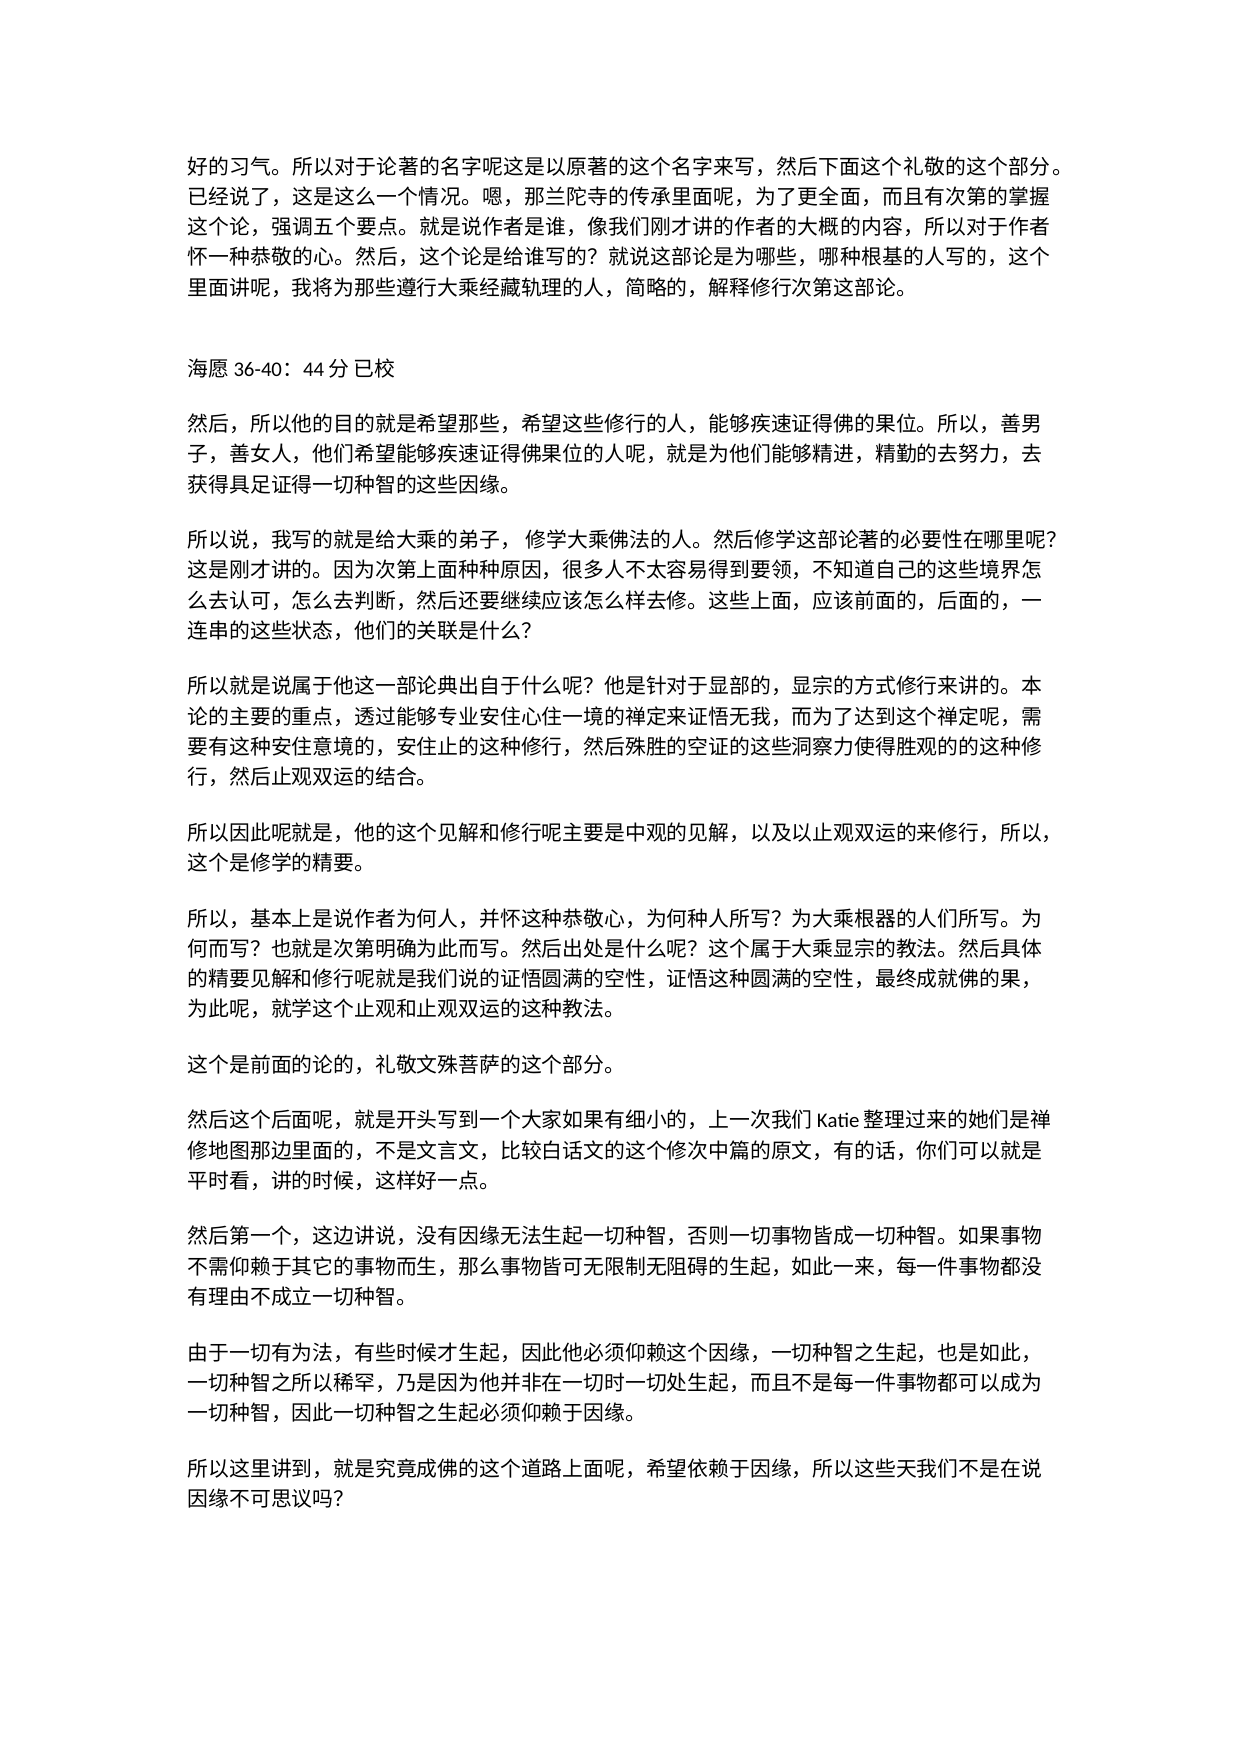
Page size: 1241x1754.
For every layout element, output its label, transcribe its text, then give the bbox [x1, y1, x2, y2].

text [187, 150, 1053, 301]
text 海愿36-40：44分 已校 然后，所以他的目的就是希望那些，希望这些修行的人，能够疾速证得佛的果位。所以，善男子，善女人，他们希望能够疾速证得佛果位的人呢，就是为他们能够精进，精勤的去努力，去获得具足证得一切种智的这些因缘。 所以说，我写的就是给大乘的弟子， 修学大乘佛法的人。然后修学这部论著的必要性在哪里呢？这是刚才讲的。因为次第上面种种原因，很多人不太容易得到要领，不知道自己的这些境界怎么去认可，怎么去判断，然后还要继续应该怎么样去修。这些上面，应该前面的，后面的，一连串的这些状态，他们的关联是什么？ 所以就是说属于他这一部论典出自于什么呢？他是针对于显部的，显宗的方式修行来讲的。本论的主要的重点，透过能够专业安住心住一境的禅定来证悟无我，而为了达到这个禅定呢，需要有这种安住意境的，安住止的这种修行，然后殊胜的空证的这些洞察力使得胜观的的这种修行，然后止观双运的结合。 所以因此呢就是，他的这个见解和修行呢主要是中观的见解，以及以止观双运的来修行，所以，这个是修学的精要。 所以，基本上是说作者为何人，并怀这种恭敬心，为何种人所写？为大乘根器的人们所写。为何而写？也就是次第明确为此而写。然后出处是什么呢？这个属于大乘显宗的教法。然后具体的精要见解和修行呢就是我们说的证悟圆满的空性，证悟这种圆满的空性，最终成就佛的果，为此呢，就学这个止观和止观双运的这种教法。 这个是前面的论的，礼敬文殊菩萨的这个部分。 然后这个后面呢，就是开头写到一个大家如果有细小的，上一次我们Katie整理过来的她们是禅修地图那边里面的，不是文言文，比较白话文的这个修次中篇的原文，有的话，你们可以就是平时看，讲的时候，这样好一点。 然后第一个，这边讲说，没有因缘无法生起一切种智，否则一切事物皆成一切种智。如果事物不需仰赖于其它的事物而生，那么事物皆可无限制无阻碍的生起，如此一来，每一件事物都没有理由不成立一切种智。 由于一切有为法，有些时候才生起，因此他必须仰赖这个因缘，一切种智之生起，也是如此，一切种智之所以稀罕，乃是因为他并非在一切时一切处生起，而且不是每一件事物都可以成为一切种智，因此一切种智之生起必须仰赖于因缘。 所以这里讲到，就是究竟成佛的这个道路上面呢，希望依赖于因缘，所以这些天我们不是在说因缘不可思议吗？ [187, 352, 1053, 1512]
